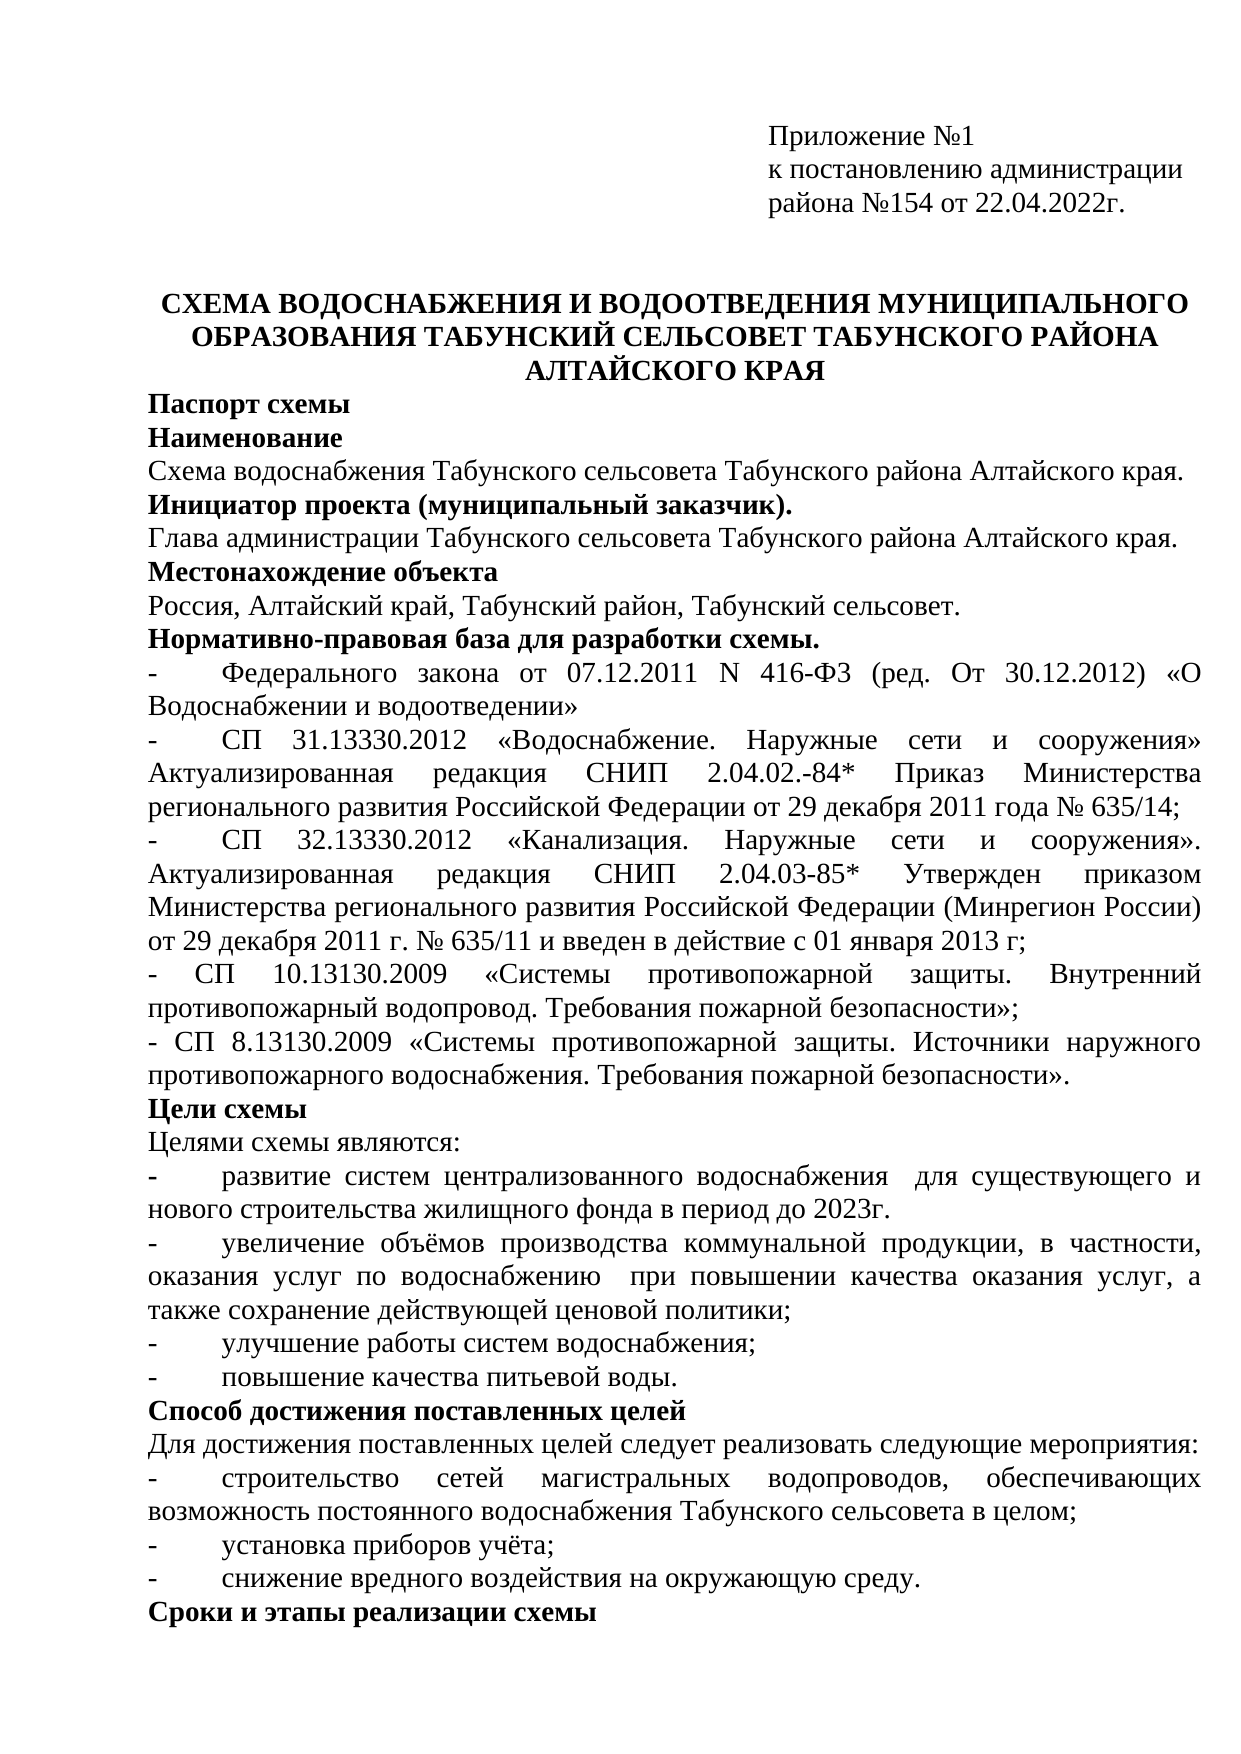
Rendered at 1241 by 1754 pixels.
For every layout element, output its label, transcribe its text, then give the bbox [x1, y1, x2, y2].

text Наименование [148, 420, 1202, 453]
text Глава администрации Табунского сельсовета Табунского района Алтайского края. [148, 521, 1202, 554]
text к постановлению администрации района №154 от 22.04.2022г. [768, 152, 1202, 219]
text - СП 32.13330.2012 «Канализация. Наружные сети и сооружения». Актуализированная редакция СНИП 2.04.03-85* Утвержден приказом Министерства регионального развития Российской Федерации (Минрегион России) от 29 декабря 2011 г. № 635/11 и введен в действие с 01 января 2013 г; [148, 822, 1202, 957]
text Цели схемы [148, 1091, 1202, 1124]
text - СП 31.13330.2012 «Водоснабжение. Наружные сети и сооружения» Актуализированная редакция СНИП 2.04.02.-84* Приказ Министерства регионального развития Российской Федерации от 29 декабря 2011 года № 635/14; [148, 722, 1202, 822]
text - развитие систем централизованного водоснабжения для существующего и нового строительства жилищного фонда в период до 2023г. [148, 1158, 1202, 1225]
text - СП 8.13130.2009 «Системы противопожарной защиты. Источники наружного противопожарного водоснабжения. Требования пожарной безопасности». [148, 1024, 1202, 1091]
text Нормативно-правовая база для разработки схемы. [148, 621, 1202, 655]
text - строительство сетей магистральных водопроводов, обеспечивающих возможность постоянного водоснабжения Табунского сельсовета в целом; [148, 1460, 1202, 1527]
text - установка приборов учёта; [148, 1527, 1202, 1560]
text Паспорт схемы [148, 386, 1202, 420]
text Сроки и этапы реализации схемы [148, 1594, 1202, 1627]
text Для достижения поставленных целей следует реализовать следующие мероприятия: [148, 1426, 1202, 1460]
text - снижение вредного воздействия на окружающую среду. [148, 1560, 1202, 1594]
text Целями схемы являются: [148, 1124, 1202, 1158]
text Схема водоснабжения Табунского сельсовета Табунского района Алтайского края. [148, 453, 1202, 487]
text Приложение №1 [768, 118, 1202, 152]
text Россия, Алтайский край, Табунский район, Табунский сельсовет. [148, 588, 1202, 621]
text - увеличение объёмов производства коммунальной продукции, в частности, оказания услуг по водоснабжению при повышении качества оказания услуг, а также сохранение действующей ценовой политики; [148, 1225, 1202, 1326]
text СХЕМА ВОДОСНАБЖЕНИЯ И ВОДООТВЕДЕНИЯ МУНИЦИПАЛЬНОГО ОБРАЗОВАНИЯ ТАБУНСКИЙ СЕЛЬСОВЕТ ТАБУНСКОГО РАЙОНА АЛТАЙСКОГО КРАЯ [148, 286, 1202, 386]
text - повышение качества питьевой воды. [148, 1359, 1202, 1393]
text - СП 10.13130.2009 «Системы противопожарной защиты. Внутренний противопожарный водопровод. Требования пожарной безопасности»; [148, 957, 1202, 1024]
text Способ достижения поставленных целей [148, 1393, 1202, 1426]
text - Федерального закона от 07.12.2011 N 416-Ф3 (ред. От 30.12.2012) «О Водоснабжении и водоотведении» [148, 655, 1202, 722]
text - улучшение работы систем водоснабжения; [148, 1326, 1202, 1359]
text Местонахождение объекта [148, 554, 1202, 588]
text Инициатор проекта (муниципальный заказчик). [148, 487, 1202, 521]
